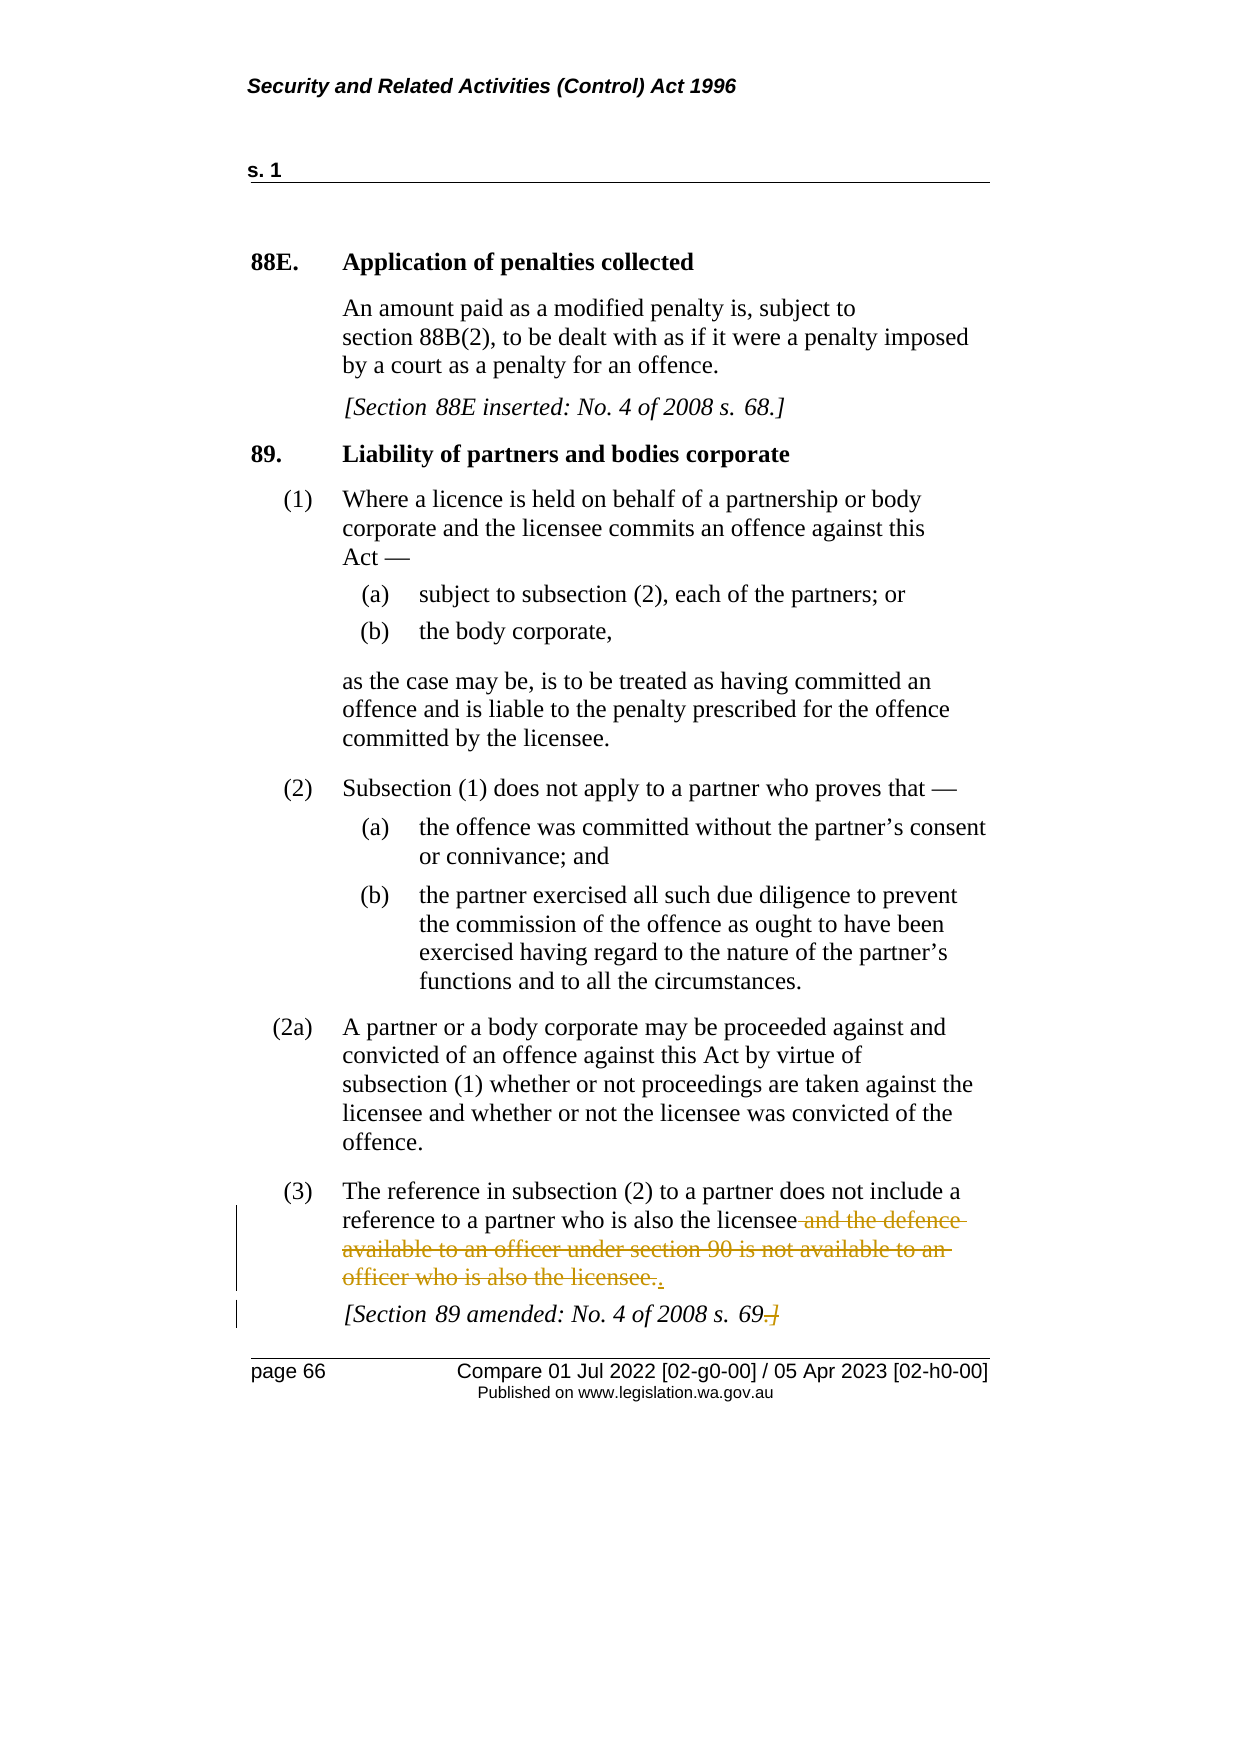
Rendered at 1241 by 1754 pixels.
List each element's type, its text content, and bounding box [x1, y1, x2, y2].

text An amount paid as a modified penalty is, subject to section 88B(2), to be dealt with as if it were a penalty imposed by a court as a penalty for an offence. [251, 293, 990, 379]
text (b) the partner exercised all such due diligence to prevent the commission of the offence as ought to have been exercised having regard to the nature of the partner’s functions and to all the circumstances. [251, 880, 990, 995]
text (2) Subsection (1) does not apply to a partner who proves that — [251, 773, 990, 802]
text (a) the offence was committed without the partner’s consent or connivance; and [251, 812, 990, 869]
subtitle 89. Liability of partners and bodies corporate [251, 439, 990, 468]
text (a) subject to subsection (2), each of the partners; or [251, 579, 990, 608]
text (2a) A partner or a body corporate may be proceeded against and convicted of an offence against this Act by virtue of subsection (1) whether or not proceedings are taken against the licensee and whether or not the licensee was convicted of the offence. [251, 1012, 990, 1155]
text (3) The reference in subsection (2) to a partner does not include a reference to a partner who is also the licensee [251, 1176, 990, 1291]
text (1) Where a licence is held on behalf of a partnership or body corporate and the licensee commits an offence against this Act — [251, 484, 990, 571]
text as the case may be, is to be treated as having committed an offence and is liable to the penalty prescribed for the offence committed by the licensee. [251, 666, 990, 752]
subtitle 88E. Application of penalties collected [251, 247, 990, 276]
text [Section 89 amended: No. 4 of 2008 s. 69 [251, 1299, 990, 1328]
text [Section 88E inserted: No. 4 of 2008 s. 68.] [251, 392, 990, 420]
text (b) the body corporate, [251, 616, 990, 645]
